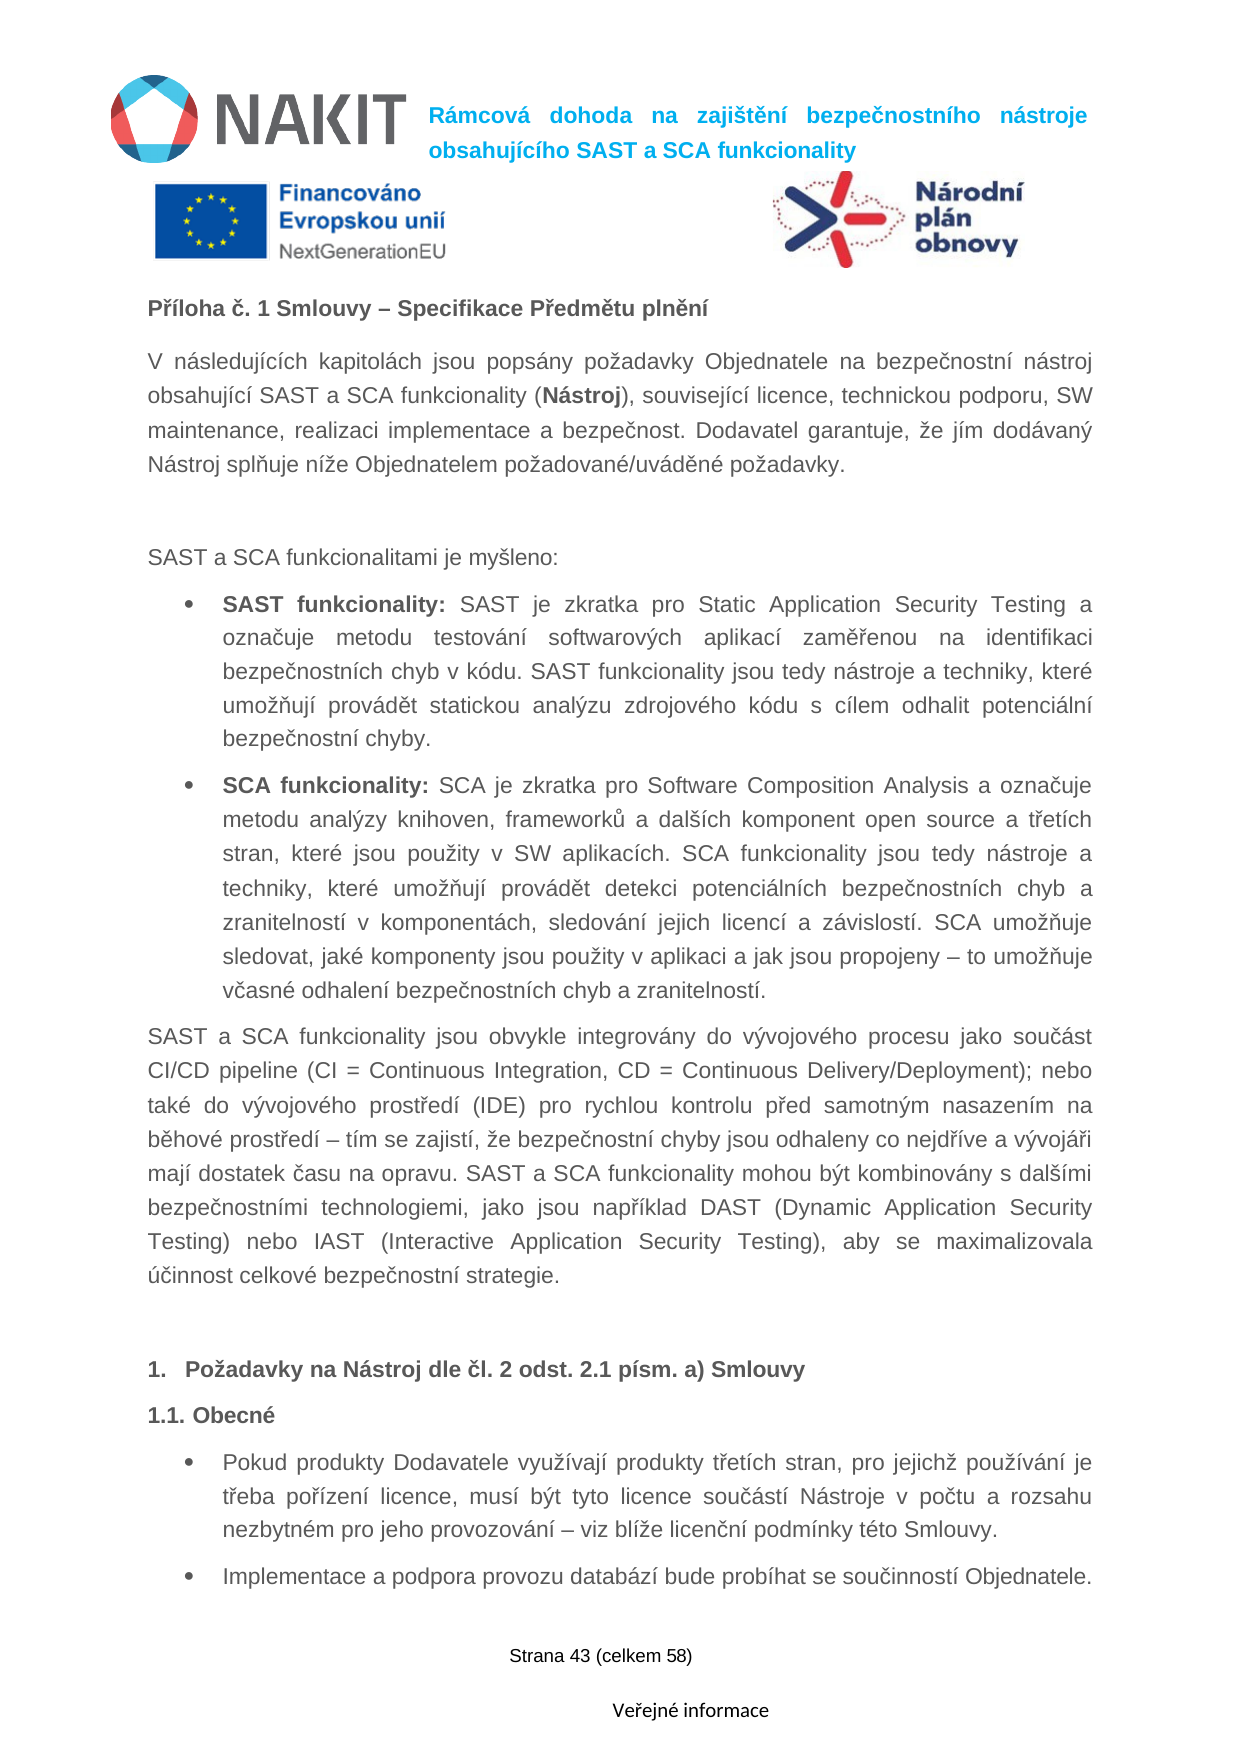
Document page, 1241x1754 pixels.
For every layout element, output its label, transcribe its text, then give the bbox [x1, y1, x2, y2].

text Příloha č. 1 Smlouvy – Specifikace Předmětu plnění [147, 295, 1178, 322]
list Obecné [147, 1402, 1178, 1429]
picture [111, 75, 407, 163]
text SAST a SCA funkcionality jsou obvykle integrovány do vývojového procesu jako součást CI/CD pipeline (CI = Continuous Integration, CD = Continuous Delivery/Deployment); nebo také do vývojového prostředí (IDE) pro rychlou kontrolu před samotným nasazením na běhové prostředí – tím se zajistí, že bezpečnostní chyby jsou odhaleny co nejdříve a vývojáři mají dostatek času na opravu. SAST a SCA funkcionality mohou být kombinovány s dalšími bezpečnostními technologiemi, jako jsou například DAST (Dynamic Application Security Testing) nebo IAST (Interactive Application Security Testing), aby se maximalizovala účinnost celkové bezpečnostní strategie. [147, 1023, 1093, 1289]
picture [147, 173, 467, 268]
list SAST funkcionality: SAST je zkratka pro Static Application Security Testing a označuje metodu testování softwarových aplikací zaměřenou na identifikaci bezpečnostních chyb v kódu. SAST funkcionality jsou tedy nástroje a techniky, které umožňují provádět statickou analýzu zdrojového kódu s cílem odhalit potenciální bezpečnostní chyby. [185, 591, 1093, 752]
text SAST a SCA funkcionalitami je myšleno: [147, 544, 1178, 570]
picture [772, 171, 1025, 268]
text V následujících kapitolách jsou popsány požadavky Objednatele na bezpečnostní nástroj obsahující SAST a SCA funkcionality (Nástroj), související licence, technickou podporu, SW maintenance, realizaci implementace a bezpečnost. Dodavatel garantuje, že jím dodávaný Nástroj splňuje níže Objednatelem požadované/uváděné požadavky. [147, 348, 1093, 477]
subtitle Požadavky na Nástroj dle čl. 2 odst. 2.1 písm. a) Smlouvy [147, 1356, 1178, 1382]
list Implementace a podpora provozu databází bude probíhat se součinností Objednatele. [185, 1563, 1178, 1589]
list Pokud produkty Dodavatele využívají produkty třetích stran, pro jejichž používání je třeba pořízení licence, musí být tyto licence součástí Nástroje v počtu a rozsahu nezbytném pro jeho provozování – viz blíže licenční podmínky této Smlouvy. [185, 1449, 1093, 1543]
list SCA funkcionality: SCA je zkratka pro Software Composition Analysis a označuje metodu analýzy knihoven, frameworků a dalších komponent open source a třetích stran, které jsou použity v SW aplikacích. SCA funkcionality jsou tedy nástroje a techniky, které umožňují provádět detekci potenciálních bezpečnostních chyb a zranitelností v komponentách, sledování jejich licencí a závislostí. SCA umožňuje sledovat, jaké komponenty jsou použity v aplikaci a jak jsou propojeny – to umožňuje včasné odhalení bezpečnostních chyb a zranitelností. [185, 772, 1093, 1003]
